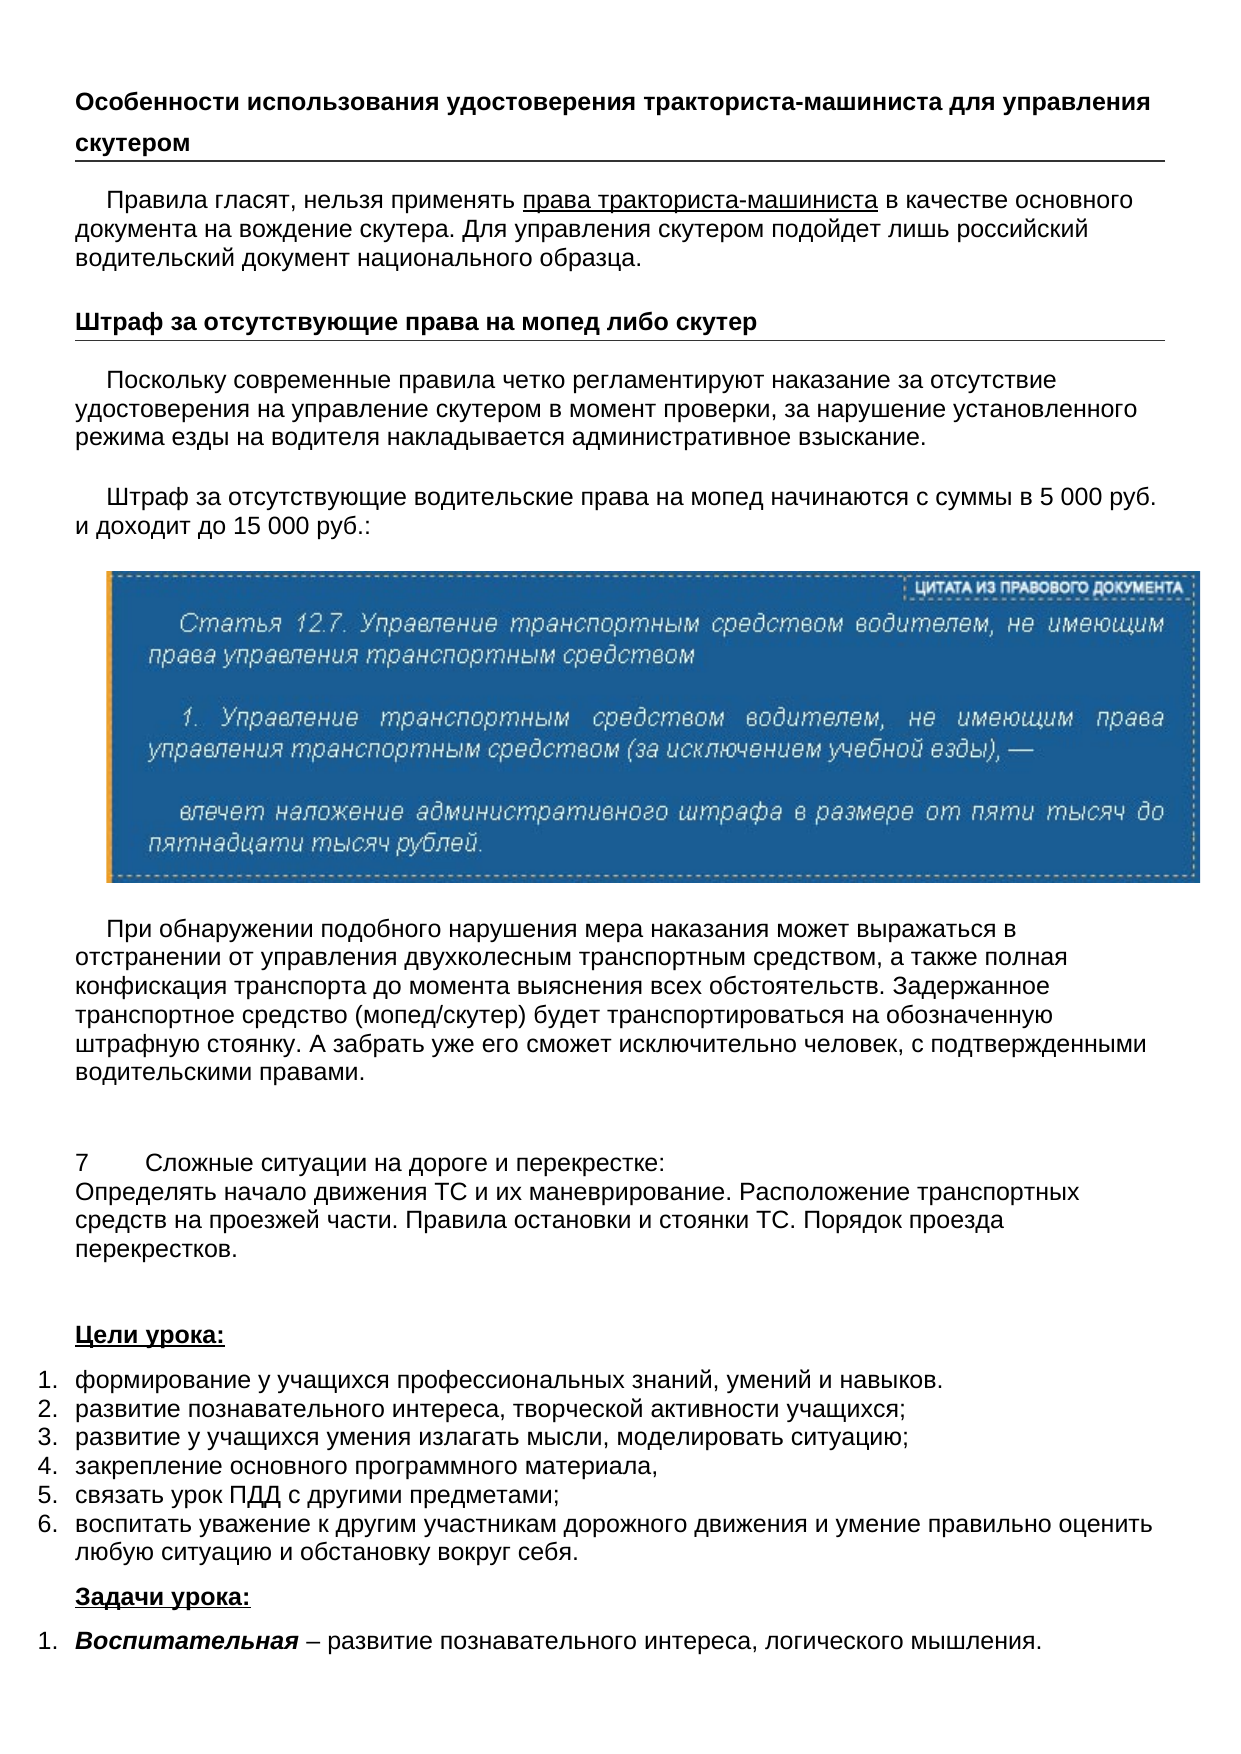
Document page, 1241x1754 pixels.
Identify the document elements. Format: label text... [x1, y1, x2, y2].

list связать урок ПДД с другими предметами; [37, 1480, 1165, 1509]
list воспитать уважение к другим участникам дорожного движения и умение правильно оценить любую ситуацию и обстановку вокруг себя. [37, 1509, 1165, 1566]
list закрепление основного программного материала, [37, 1451, 1165, 1480]
list формирование у учащихся профессиональных знаний, умений и навыков. [37, 1365, 1165, 1394]
text Определять начало движения ТС и их маневрирование. Расположение транспортных средств на проезжей части. Правила остановки и стоянки ТС. Порядок проезда перекрестков. Цели урока: [75, 1177, 1165, 1349]
list развитие у учащихся умения излагать мысли, моделировать ситуацию; [37, 1422, 1165, 1451]
text Поскольку современные правила четко регламентируют наказание за отсутствие удостоверения на управление скутером в момент проверки, за нарушение установленного режима езды на водителя накладывается административное взыскание. [75, 365, 1165, 451]
text Задачи урока: [75, 1582, 1165, 1611]
text 7 Сложные ситуации на дороге и перекрестке: [75, 1117, 1165, 1177]
text При обнаружении подобного нарушения мера наказания может выражаться в отстранении от управления двухколесным транспортным средством, а также полная конфискация транспорта до момента выяснения всех обстоятельств. Задержанное транспортное средство (мопед/скутер) будет транспортироваться на обозначенную штрафную стоянку. А забрать уже его сможет исключительно человек, с подтвержденными водительскими правами. [75, 914, 1165, 1086]
subtitle Штраф за отсутствующие права на мопед либо скутер [75, 295, 1165, 340]
picture [106, 571, 1200, 883]
subtitle Особенности использования удостоверения тракториста-машиниста для управления скутером [75, 75, 1165, 160]
text Правила гласят, нельзя применять права тракториста-машиниста в качестве основного документа на вождение скутера. Для управления скутером подойдет лишь российский водительский документ национального образца. [75, 185, 1165, 272]
list развитие познавательного интереса, творческой активности учащихся; [37, 1394, 1165, 1422]
list Воспитательная – развитие познавательного интереса, логического мышления. [37, 1626, 1165, 1655]
text Штраф за отсутствующие водительские права на мопед начинаются с суммы в 5 000 руб. и доходит до 15 000 руб.: [75, 482, 1165, 540]
